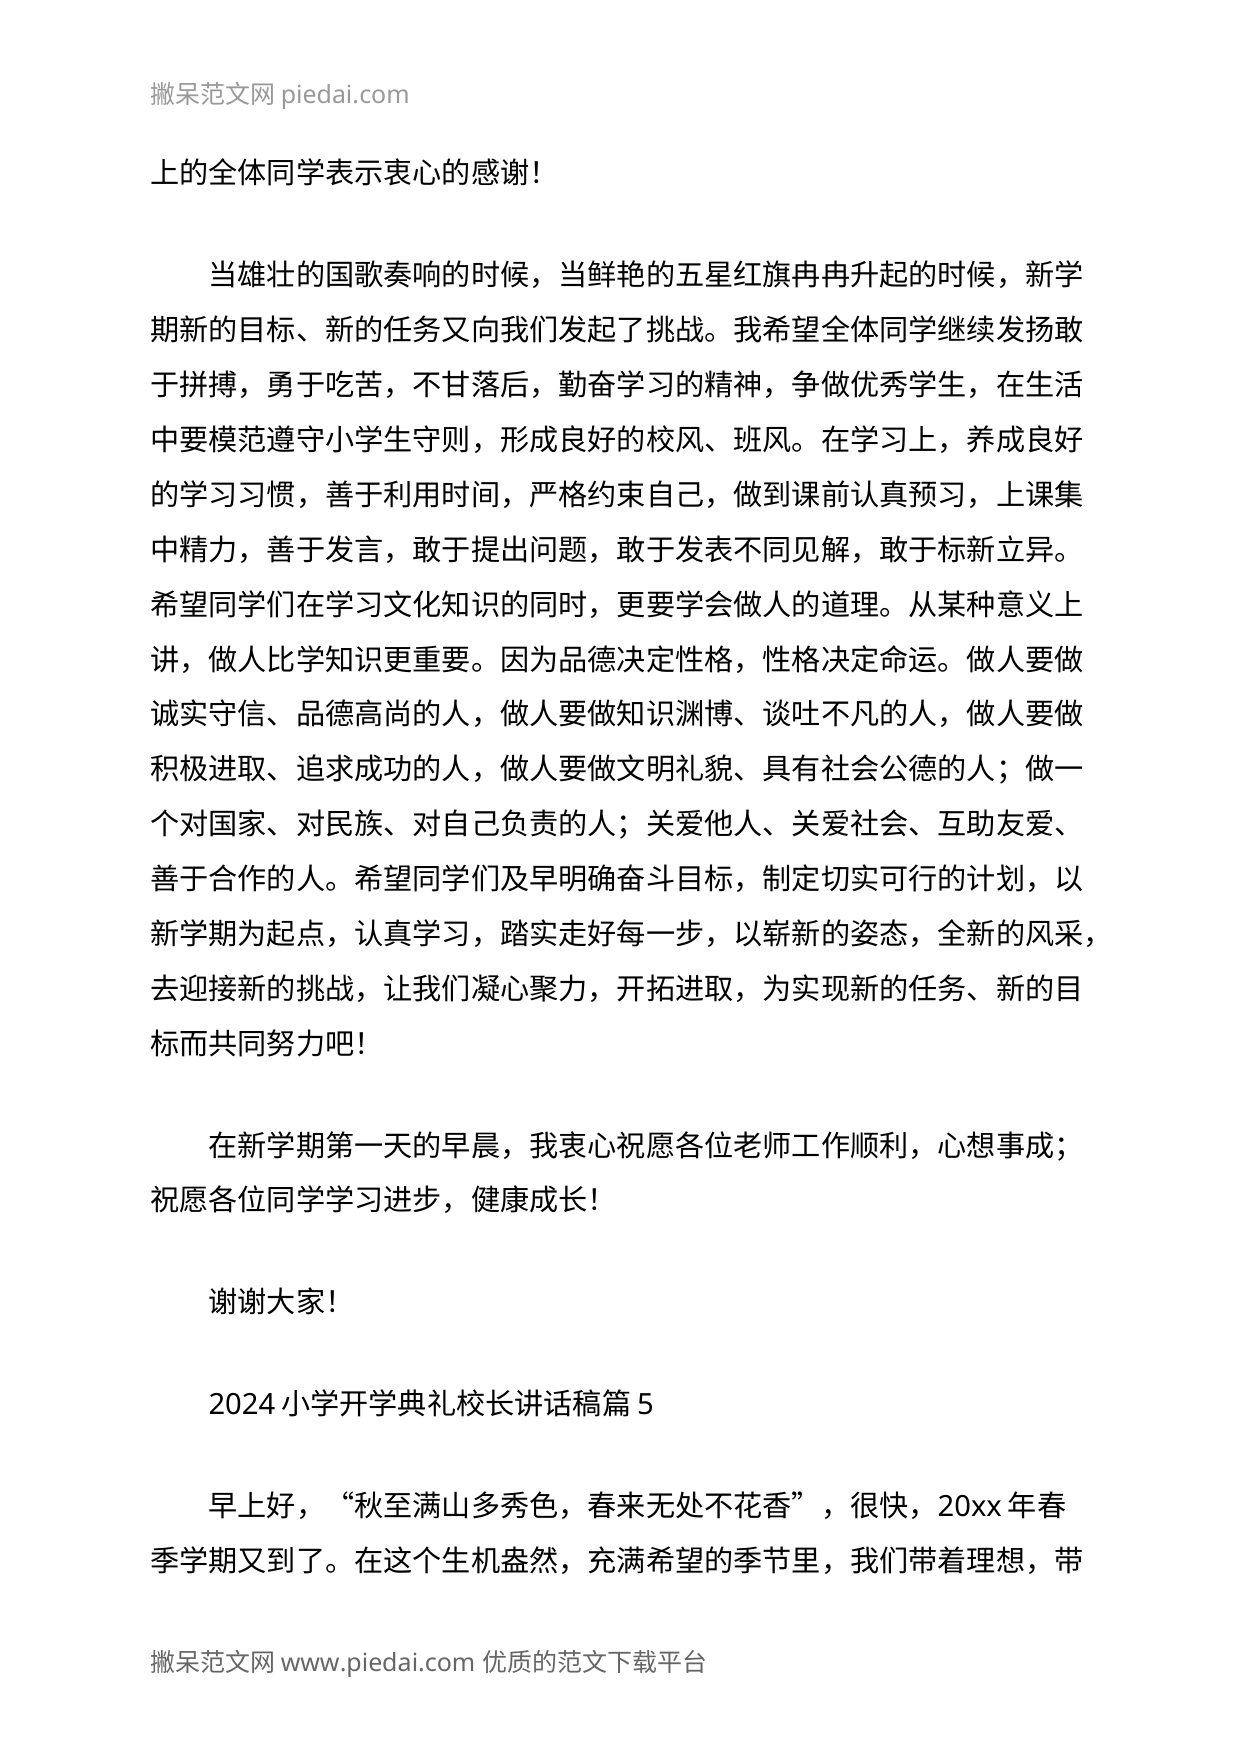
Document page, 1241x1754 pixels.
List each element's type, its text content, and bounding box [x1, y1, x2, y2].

text 2024小学开学典礼校长讲话稿篇5 [150, 1381, 1090, 1423]
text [150, 150, 1090, 192]
text 当雄壮的国歌奏响的时候，当鲜艳的五星红旗冉冉升起的时候，新学期新的目标、新的任务又向我们发起了挑战。我希望全体同学继续发扬敢于拼搏，勇于吃苦，不甘落后，勤奋学习的精神，争做优秀学生，在生活中要模范遵守小学生守则，形成良好的校风、班风。在学习上，养成良好的学习习惯，善于利用时间，严格约束自己，做到课前认真预习，上课集中精力，善于发言，敢于提出问题，敢于发表不同见解，敢于标新立异。希望同学们在学习文化知识的同时，更要学会做人的道理。从某种意义上讲，做人比学知识更重要。因为品德决定性格，性格决定命运。做人要做诚实守信、品德高尚的人，做人要做知识渊博、谈吐不凡的人，做人要做积极进取、追求成功的人，做人要做文明礼貌、具有社会公德的人；做一个对国家、对民族、对自己负责的人；关爱他人、关爱社会、互助友爱、善于合作的人。希望同学们及早明确奋斗目标，制定切实可行的计划，以新学期为起点，认真学习，踏实走好每一步，以崭新的姿态，全新的风采，去迎接新的挑战，让我们凝心聚力，开拓进取，为实现新的任务、新的目标而共同努力吧！ [150, 252, 1090, 1063]
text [150, 1482, 1090, 1580]
text 在新学期第一天的早晨，我衷心祝愿各位老师工作顺利，心想事成；祝愿各位同学学习进步，健康成长！ [150, 1122, 1090, 1219]
text 谢谢大家！ [150, 1279, 1090, 1321]
